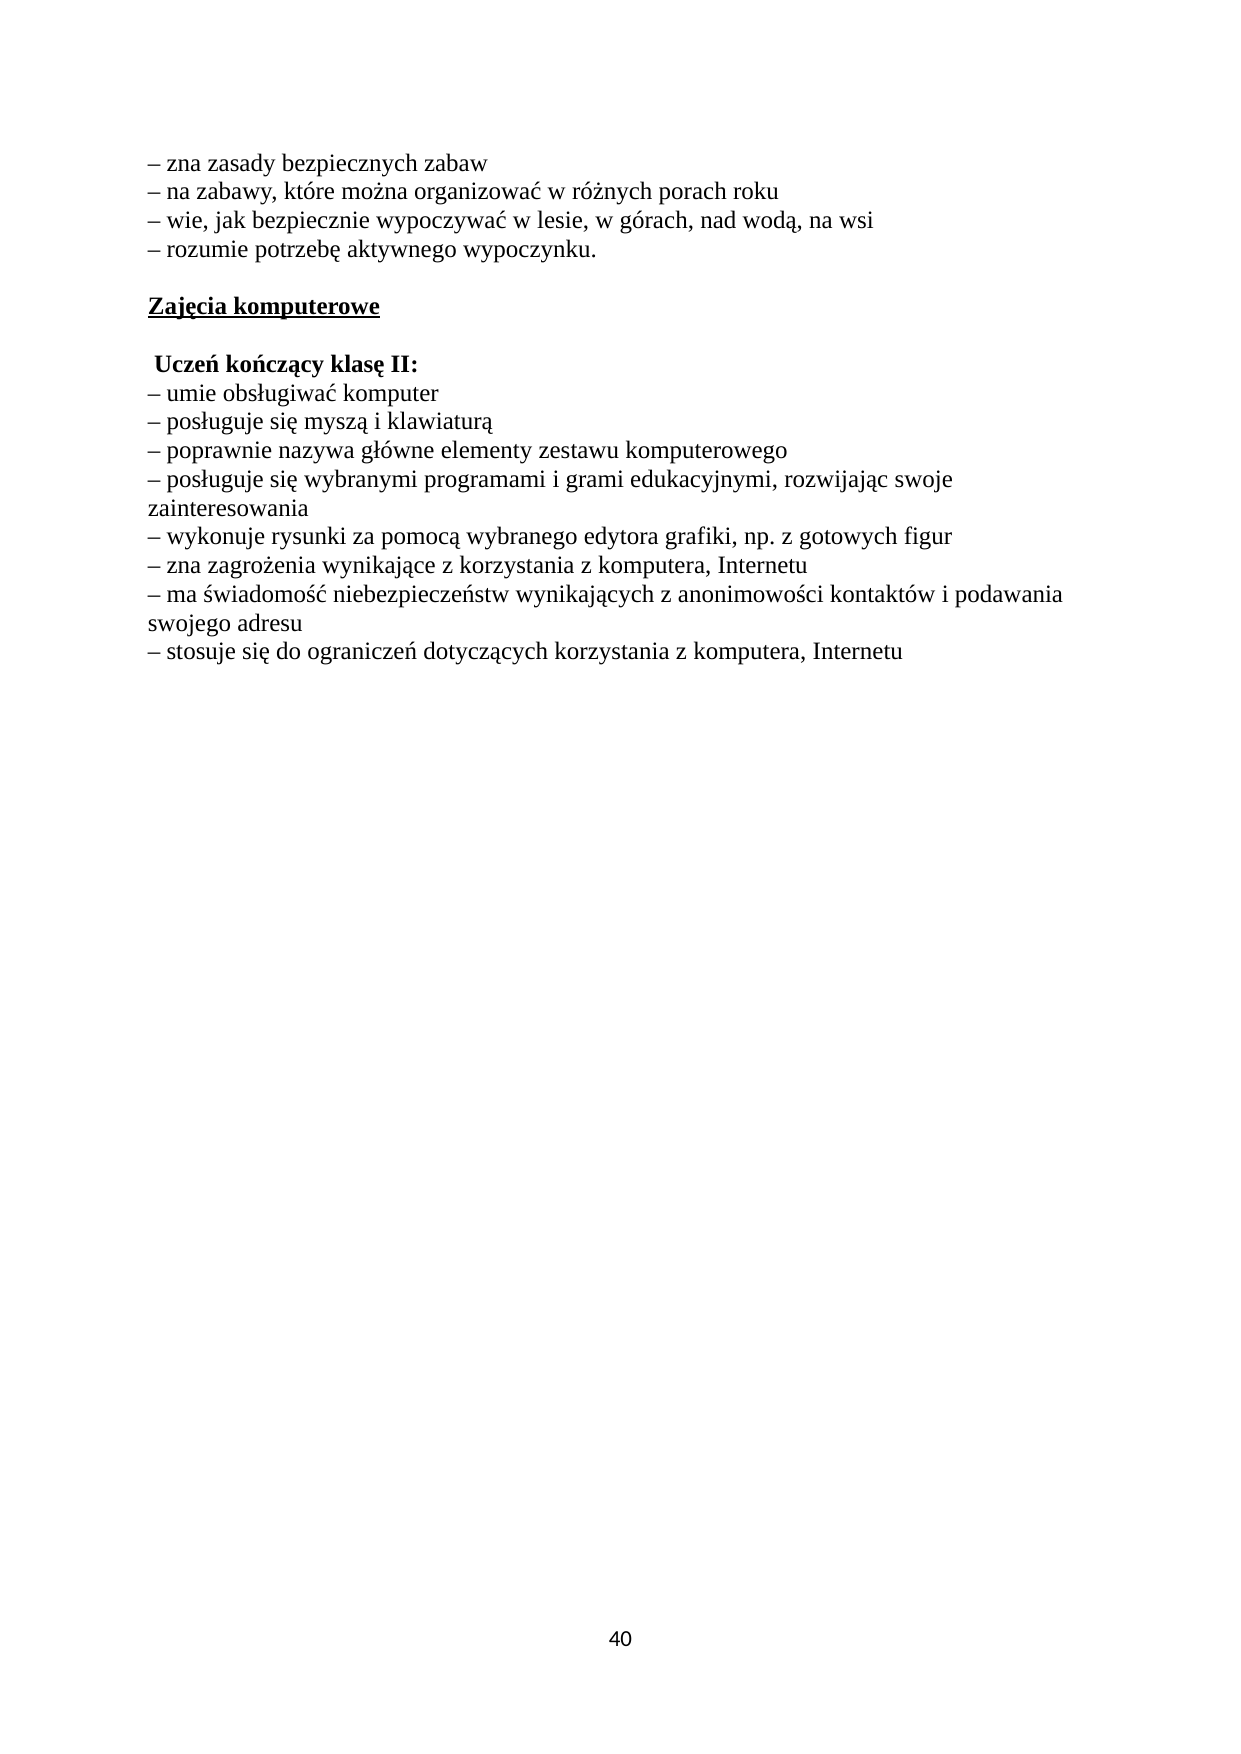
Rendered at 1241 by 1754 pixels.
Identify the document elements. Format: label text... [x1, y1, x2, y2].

text – rozumie potrzebę aktywnego wypoczynku. [148, 234, 1093, 263]
text – umie obsługiwać komputer [148, 378, 1093, 406]
text – wykonuje rysunki za pomocą wybranego edytora grafiki, np. z gotowych figur [148, 521, 1093, 550]
text – stosuje się do ograniczeń dotyczących korzystania z komputera, Internetu [148, 636, 1093, 665]
text – ma świadomość niebezpieczeństw wynikających z anonimowości kontaktów i podawania swojego adresu [148, 579, 1093, 636]
text – na zabawy, które można organizować w różnych porach roku [148, 176, 1093, 205]
text – posługuje się wybranymi programami i grami edukacyjnymi, rozwijając swoje zainteresowania [148, 464, 1093, 521]
text – zna zasady bezpiecznych zabaw [148, 148, 1093, 176]
text – poprawnie nazywa główne elementy zestawu komputerowego [148, 435, 1093, 464]
text – posługuje się myszą i klawiaturą [148, 406, 1093, 435]
text Uczeń kończący klasę II: [148, 349, 1093, 378]
text – zna zagrożenia wynikające z korzystania z komputera, Internetu [148, 550, 1093, 579]
text – wie, jak bezpiecznie wypoczywać w lesie, w górach, nad wodą, na wsi [148, 205, 1093, 234]
text Zajęcia komputerowe [148, 291, 1093, 320]
